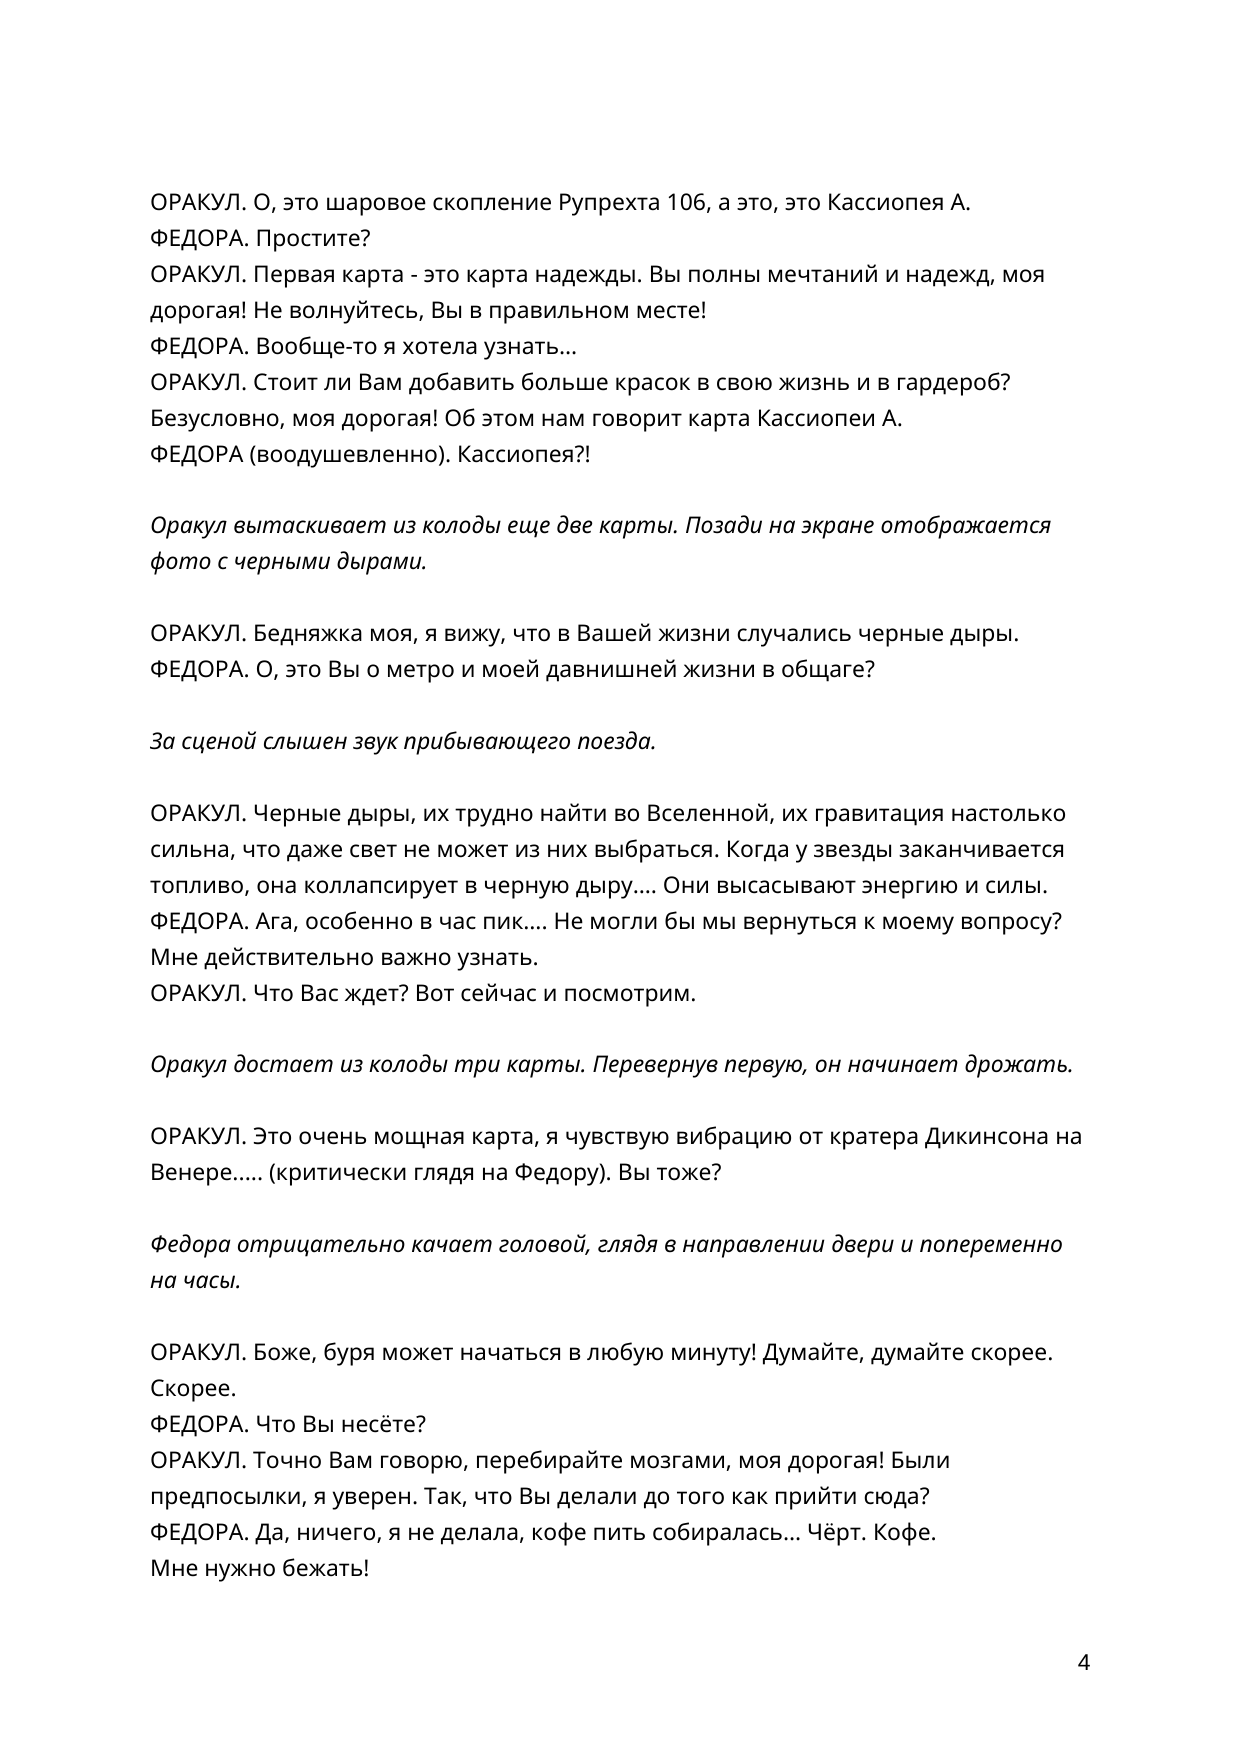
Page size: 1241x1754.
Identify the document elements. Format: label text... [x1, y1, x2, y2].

text ОРАКУЛ. Это очень мощная карта, я чувствую вибрацию от кратера Дикинсона на Венере..... (критически глядя на Федору). Вы тоже? [150, 1120, 1090, 1187]
text ФЕДОРА. Да, ничего, я не делала, кофе пить собиралась… Чёрт. Кофе. [150, 1516, 1090, 1547]
text Оракул вытаскивает из колоды еще две карты. Позади на экране отображается фото с черными дырами. [150, 509, 1090, 577]
text Федора отрицательно качает головой, глядя в направлении двери и попеременно на часы. [150, 1228, 1090, 1295]
text Оракул достает из колоды три карты. Перевернув первую, он начинает дрожать. [150, 1048, 1090, 1080]
text За сценой слышен звук прибывающего поезда. [150, 725, 1090, 756]
text ОРАКУЛ. Черные дыры, их трудно найти во Вселенной, их гравитация настолько сильна, что даже свет не может из них выбраться. Когда у звезды заканчивается топливо, она коллапсирует в черную дыру…. Они высасывают энергию и силы. [150, 797, 1090, 900]
text Мне нужно бежать! [150, 1552, 1090, 1583]
text ОРАКУЛ. Боже, буря может начаться в любую минуту! Думайте, думайте скорее. Скорее. [150, 1336, 1090, 1403]
text ФЕДОРА (воодушевленно). Кассиопея?! [150, 437, 1090, 469]
text ОРАКУЛ. Первая карта - это карта надежды. Вы полны мечтаний и надежд, моя дорогая! Не волнуйтесь, Вы в правильном месте! [150, 258, 1090, 325]
text ФЕДОРА. О, это Вы о метро и моей давнишней жизни в общаге? [150, 653, 1090, 684]
text ОРАКУЛ. Стоит ли Вам добавить больше красок в свою жизнь и в гардероб? Безусловно, моя дорогая! Об этом нам говорит карта Кассиопеи А. [150, 366, 1090, 433]
text ФЕДОРА. Простите? [150, 222, 1090, 253]
text ОРАКУЛ. Точно Вам говорю, перебирайте мозгами, моя дорогая! Были предпосылки, я уверен. Так, что Вы делали до того как прийти сюда? [150, 1444, 1090, 1511]
text ФЕДОРА. Что Вы несёте? [150, 1408, 1090, 1439]
text ФЕДОРА. Вообще-то я хотела узнать… [150, 330, 1090, 361]
text ОРАКУЛ. Что Вас ждет? Вот сейчас и посмотрим. [150, 977, 1090, 1008]
text ФЕДОРА. Ага, особенно в час пик…. Не могли бы мы вернуться к моему вопросу? Мне действительно важно узнать. [150, 905, 1090, 972]
text ОРАКУЛ. Бедняжка моя, я вижу, что в Вашей жизни случались черные дыры. [150, 617, 1090, 648]
text ОРАКУЛ. О, это шаровое скопление Рупрехта 106, а это, это Кассиопея А. [150, 186, 1090, 217]
